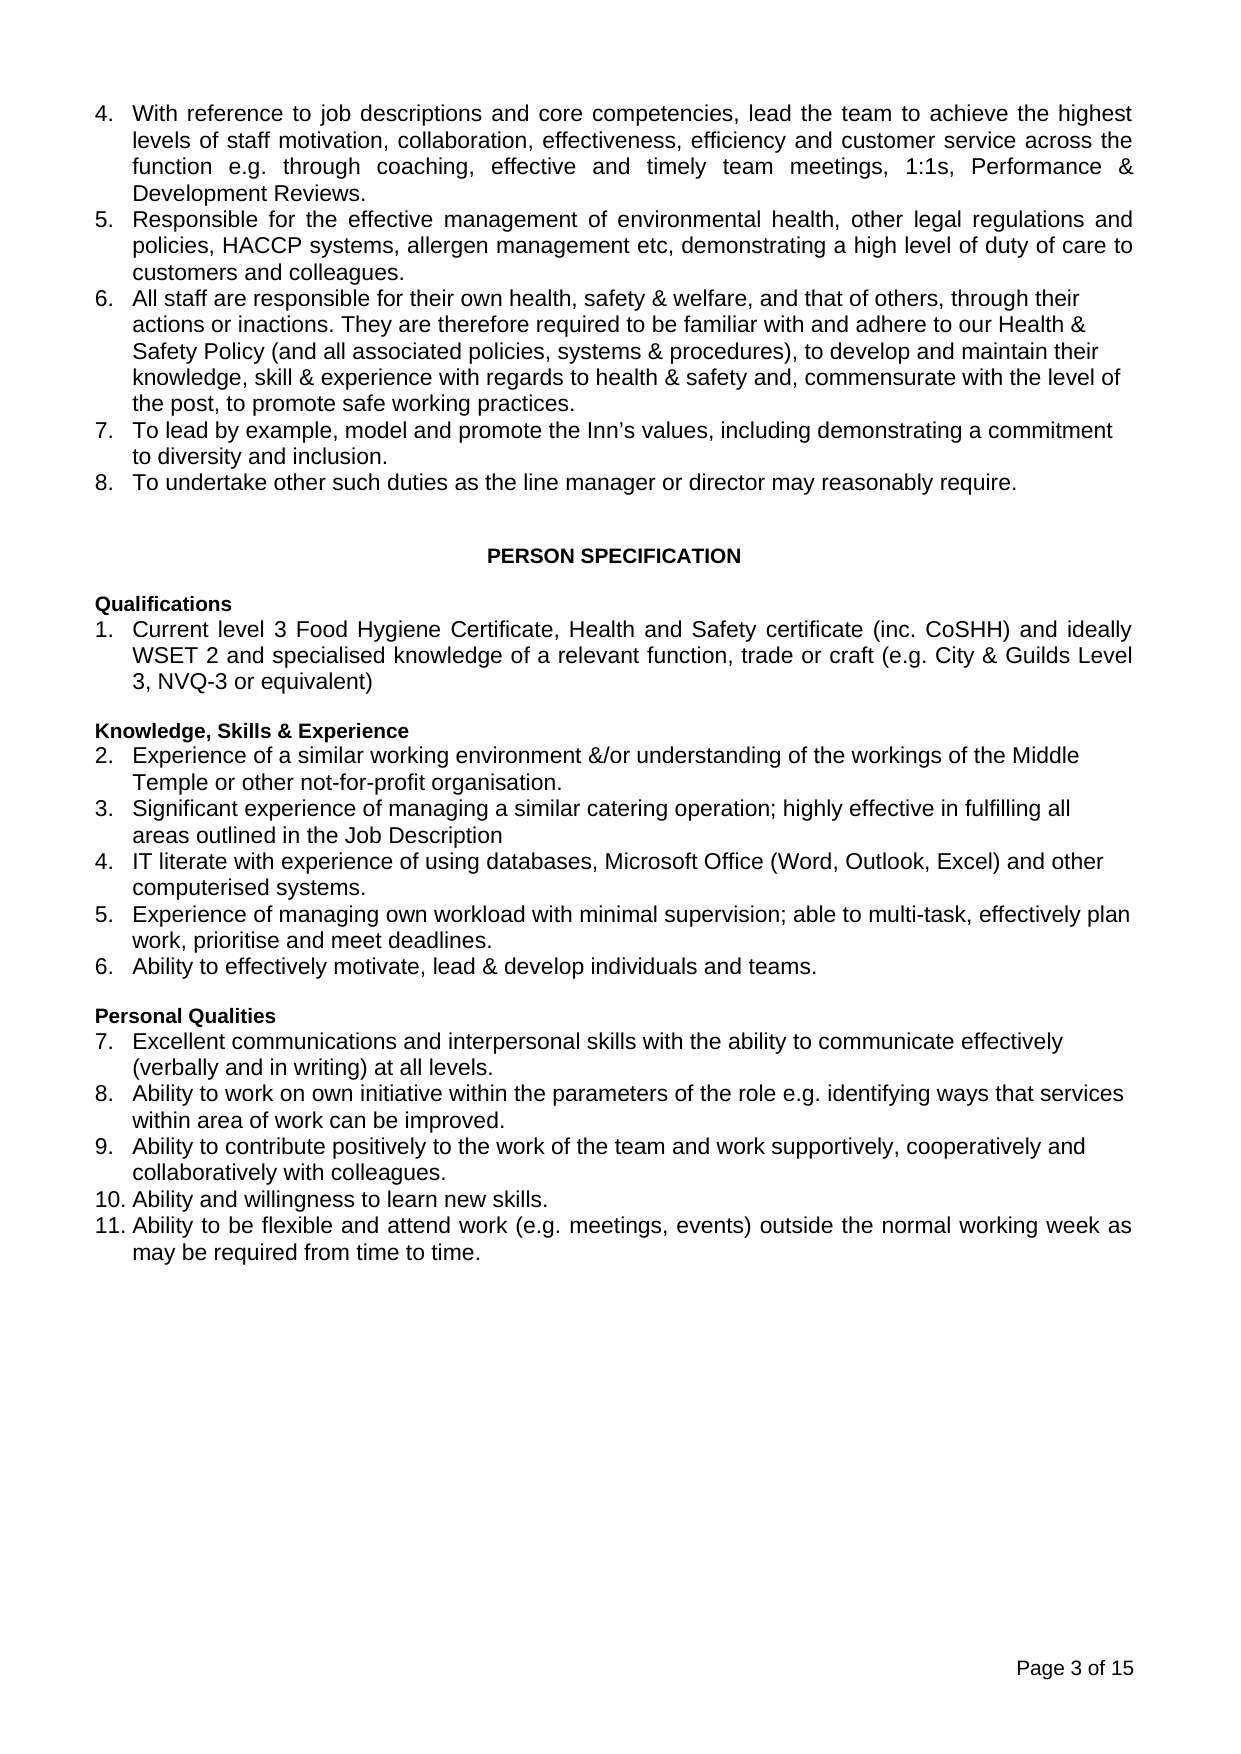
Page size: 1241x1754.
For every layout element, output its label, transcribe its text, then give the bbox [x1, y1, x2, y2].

list Responsible for the effective management of environmental health, other legal regulations and policies, HACCP systems, allergen management etc, demonstrating a high level of duty of care to customers and colleagues. [94, 206, 1134, 285]
list Ability to work on own initiative within the parameters of the role e.g. identifying ways that services within area of work can be improved. [94, 1080, 1134, 1133]
list Ability to contribute positively to the work of the team and work supportively, cooperatively and collaboratively with colleagues. [94, 1133, 1134, 1186]
list Ability to effectively motivate, lead & develop individuals and teams. [94, 953, 1134, 980]
list Excellent communications and interpersonal skills with the ability to communicate effectively (verbally and in writing) at all levels. [94, 1028, 1134, 1080]
text Qualifications [94, 592, 1134, 616]
text Knowledge, Skills & Experience [94, 718, 1134, 742]
list All staff are responsible for their own health, safety & welfare, and that of others, through their actions or inactions. They are therefore required to be familiar with and adhere to our Health & Safety Policy (and all associated policies, systems & procedures), to develop and maintain their knowledge, skill & experience with regards to health & safety and, commensurate with the level of the post, to promote safe working practices. [94, 285, 1134, 417]
list Experience of a similar working environment &/or understanding of the workings of the Middle Temple or other not-for-profit organisation. [94, 742, 1134, 795]
list Experience of managing own workload with minimal supervision; able to multi-task, effectively plan work, prioritise and meet deadlines. [94, 901, 1134, 953]
list Significant experience of managing a similar catering operation; highly effective in fulfilling all areas outlined in the Job Description [94, 795, 1134, 848]
text PERSON SPECIFICATION [94, 544, 1134, 568]
list To lead by example, model and promote the Inn’s values, including demonstrating a commitment to diversity and inclusion. [94, 417, 1134, 469]
list Ability to be flexible and attend work (e.g. meetings, events) outside the normal working week as may be required from time to time. [94, 1212, 1134, 1265]
list To undertake other such duties as the line manager or director may reasonably require. [94, 469, 1134, 496]
list With reference to job descriptions and core competencies, lead the team to achieve the highest levels of staff motivation, collaboration, effectiveness, efficiency and customer service across the function e.g. through coaching, effective and timely team meetings, 1:1s, Performance & Development Reviews. [94, 100, 1134, 206]
text Personal Qualities [94, 1004, 1134, 1028]
list IT literate with experience of using databases, Microsoft Office (Word, Outlook, Excel) and other computerised systems. [94, 848, 1134, 901]
list Ability and willingness to learn new skills. [94, 1186, 1134, 1212]
list Current level 3 Food Hygiene Certificate, Health and Safety certificate (inc. CoSHH) and ideally WSET 2 and specialised knowledge of a relevant function, trade or craft (e.g. City & Guilds Level 3, NVQ-3 or equivalent) [94, 616, 1134, 694]
